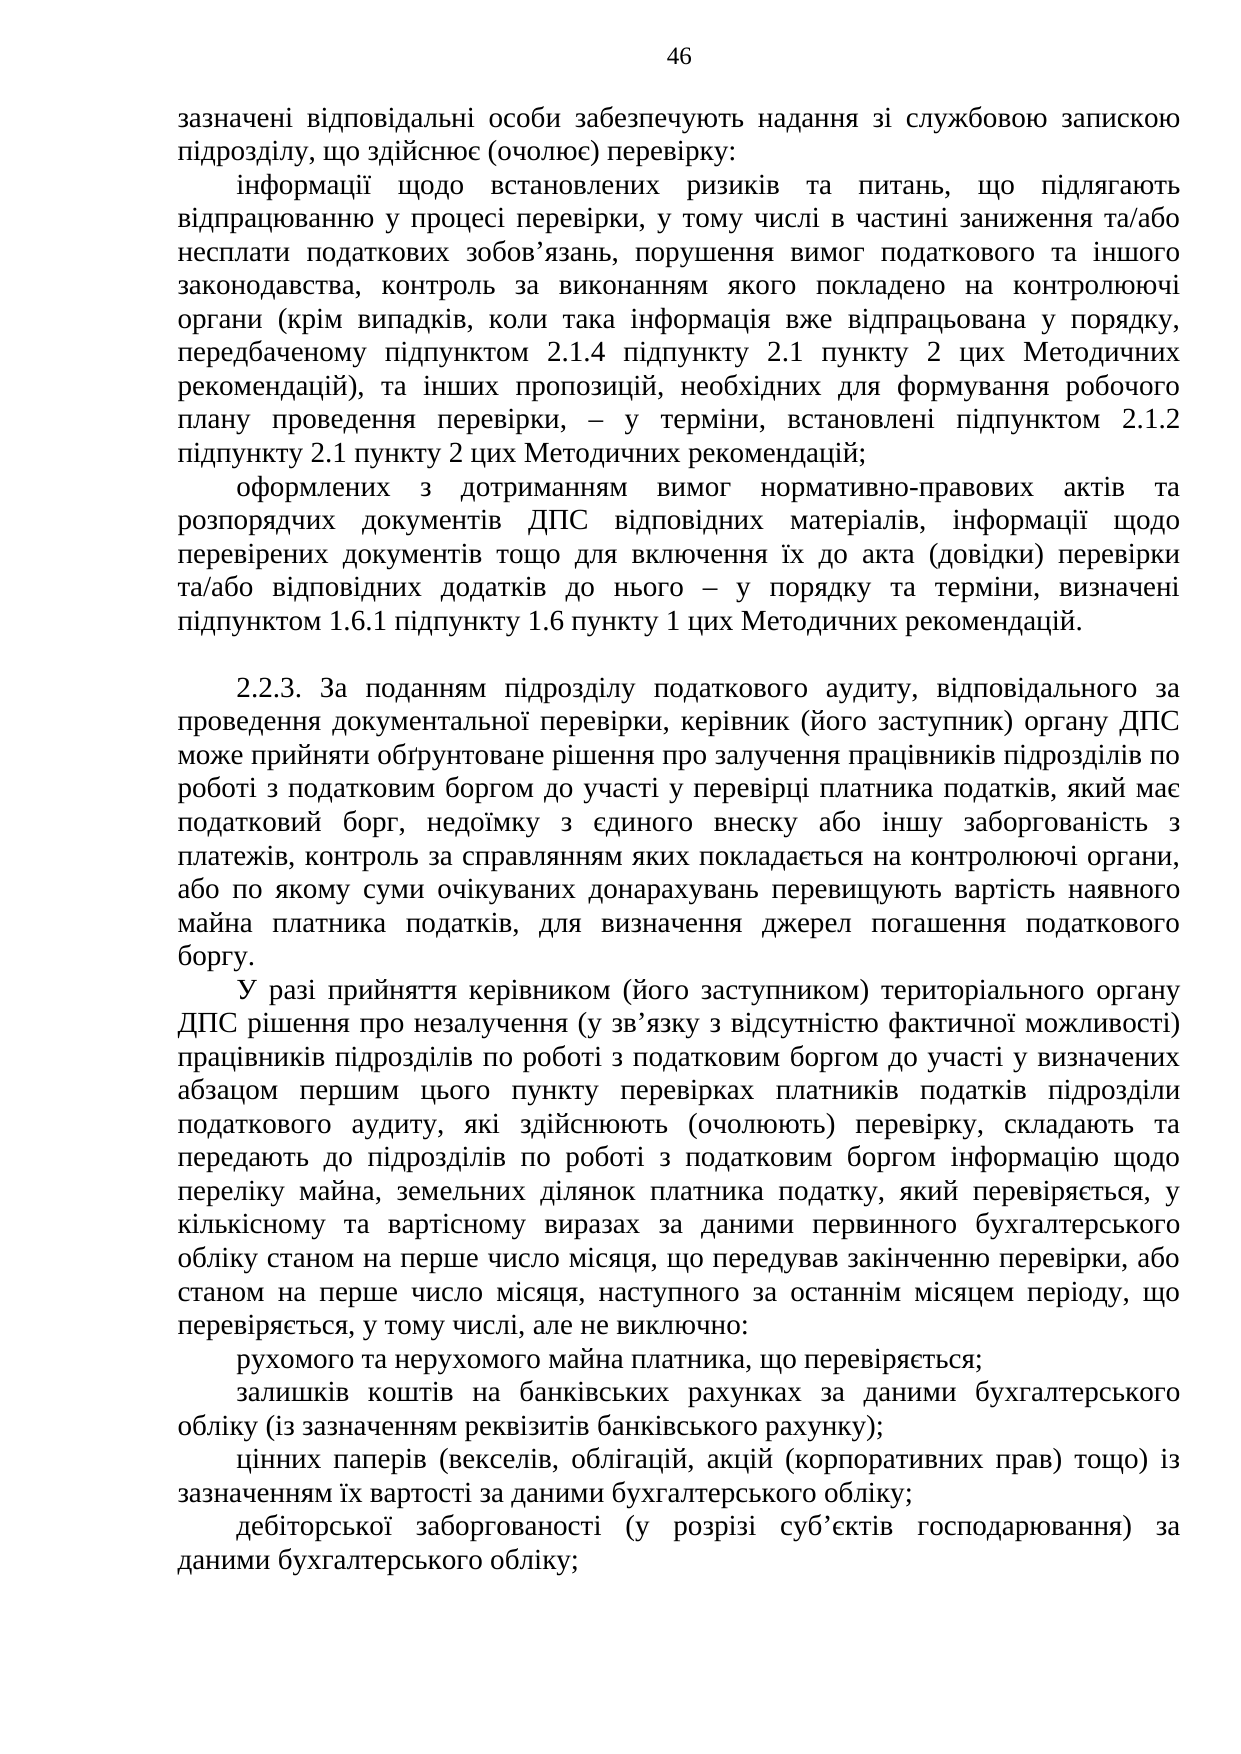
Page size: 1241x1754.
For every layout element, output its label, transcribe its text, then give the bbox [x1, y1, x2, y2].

text У разі прийняття керівником (його заступником) територіального органу ДПС рішення про незалучення (у зв’язку з відсутністю фактичної можливості) працівників підрозділів по роботі з податковим боргом до участі у визначених абзацом першим цього пункту перевірках платників податків підрозділи податкового аудиту, які здійснюють (очолюють) перевірку, складають та передають до підрозділів по роботі з податковим боргом інформацію щодо переліку майна, земельних ділянок платника податку, який перевіряється, у кількісному та вартісному виразах за даними первинного бухгалтерського обліку станом на перше число місяця, що передував закінченню перевірки, або станом на перше число місяця, наступного за останнім місяцем періоду, що перевіряється, у тому числі, але не виключно: [177, 972, 1181, 1341]
text дебіторської заборгованості (у розрізі суб’єктів господарювання) за даними бухгалтерського обліку; [177, 1508, 1181, 1576]
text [177, 100, 1181, 167]
text інформації щодо встановлених ризиків та питань, що підлягають відпрацюванню у процесі перевірки, у тому числі в частині заниження та/або несплати податкових зобов’язань, порушення вимог податкового та іншого законодавства, контроль за виконанням якого покладено на контролюючі органи (крім випадків, коли така інформація вже відпрацьована у порядку, передбаченому підпунктом 2.1.4 підпункту 2.1 пункту 2 цих Методичних рекомендацій), та інших пропозицій, необхідних для формування робочого плану проведення перевірки, – у терміни, встановлені підпунктом 2.1.2 підпункту 2.1 пункту 2 цих Методичних рекомендацій; [177, 167, 1181, 469]
text рухомого та нерухомого майна платника, що перевіряється; [177, 1341, 1181, 1374]
text залишків коштів на банківських рахунках за даними бухгалтерського обліку (із зазначенням реквізитів банківського рахунку); [177, 1374, 1181, 1441]
text цінних паперів (векселів, облігацій, акцій (корпоративних прав) тощо) із зазначенням їх вартості за даними бухгалтерського обліку; [177, 1441, 1181, 1508]
text 2.2.3. За поданням підрозділу податкового аудиту, відповідального за проведення документальної перевірки, керівник (його заступник) органу ДПС може прийняти обґрунтоване рішення про залучення працівників підрозділів по роботі з податковим боргом до участі у перевірці платника податків, який має податковий борг, недоїмку з єдиного внеску або іншу заборгованість з платежів, контроль за справлянням яких покладається на контролюючі органи, або по якому суми очікуваних донарахувань перевищують вартість наявного майна платника податків, для визначення джерел погашення податкового боргу. [177, 670, 1181, 972]
text оформлених з дотриманням вимог нормативно-правових актів та розпорядчих документів ДПС відповідних матеріалів, інформації щодо перевірених документів тощо для включення їх до акта (довідки) перевірки та/або відповідних додатків до нього – у порядку та терміни, визначені підпунктом 1.6.1 підпункту 1.6 пункту 1 цих Методичних рекомендацій. [177, 469, 1181, 636]
